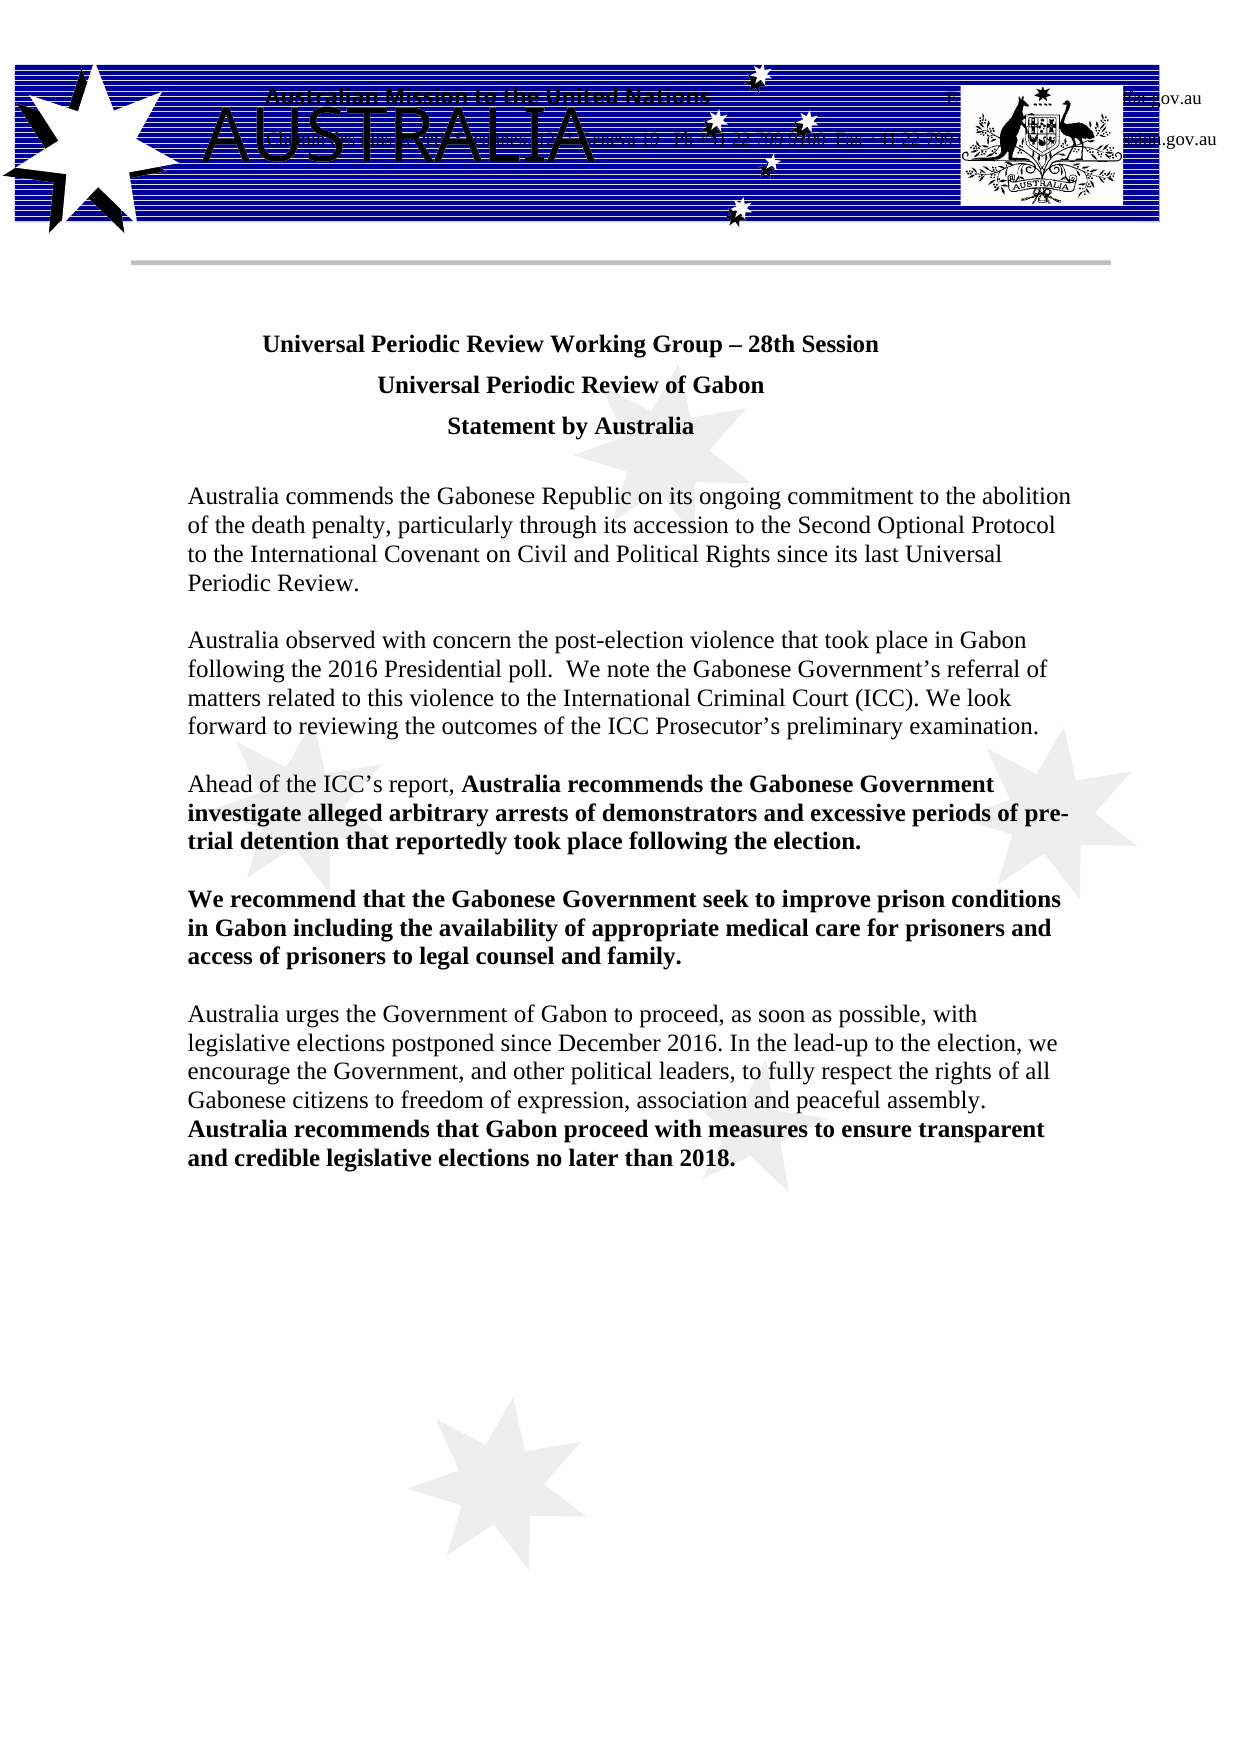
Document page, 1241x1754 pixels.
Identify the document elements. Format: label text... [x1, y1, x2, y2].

picture [960, 85, 1124, 206]
text Australia urges the Government of Gabon to proceed, as soon as possible, with legislative elections postponed since December 2016. In the lead-up to the election, we encourage the Government, and other political leaders, to fully respect the rights of all Gabonese citizens to freedom of expression, association and peaceful assembly. [187, 999, 1078, 1114]
text Australia observed with concern the post-election violence that took place in Gabon following the 2016 Presidential poll. We note the Gabonese Government’s referral of matters related to this violence to the International Criminal Court (ICC). We look forward to reviewing the outcomes of the ICC Prosecutor’s preliminary examination. [187, 625, 1078, 740]
text Australia commends the Gabonese Republic on its ongoing commitment to the abolition of the death penalty, particularly through its accession to the Second Optional Protocol to the International Covenant on Civil and Political Rights since its last Universal Periodic Review. [187, 481, 1078, 596]
text Statement by Australia [128, 411, 1013, 440]
text Universal Periodic Review Working Group – 28th Session [128, 329, 1013, 358]
text Ahead of the ICC’s report, Australia recommends the Gabonese Government investigate alleged arbitrary arrests of demonstrators and excessive periods of pre-trial detention that reportedly took place following the election. [187, 769, 1078, 855]
text Australia recommends that Gabon proceed with measures to ensure transparent and credible legislative elections no later than 2018. [187, 1114, 1078, 1171]
text We recommend that the Gabonese Government seek to improve prison conditions in Gabon including the availability of appropriate medical care for prisoners and access of prisoners to legal counsel and family. [187, 884, 1078, 970]
text Universal Periodic Review of Gabon [128, 370, 1013, 399]
